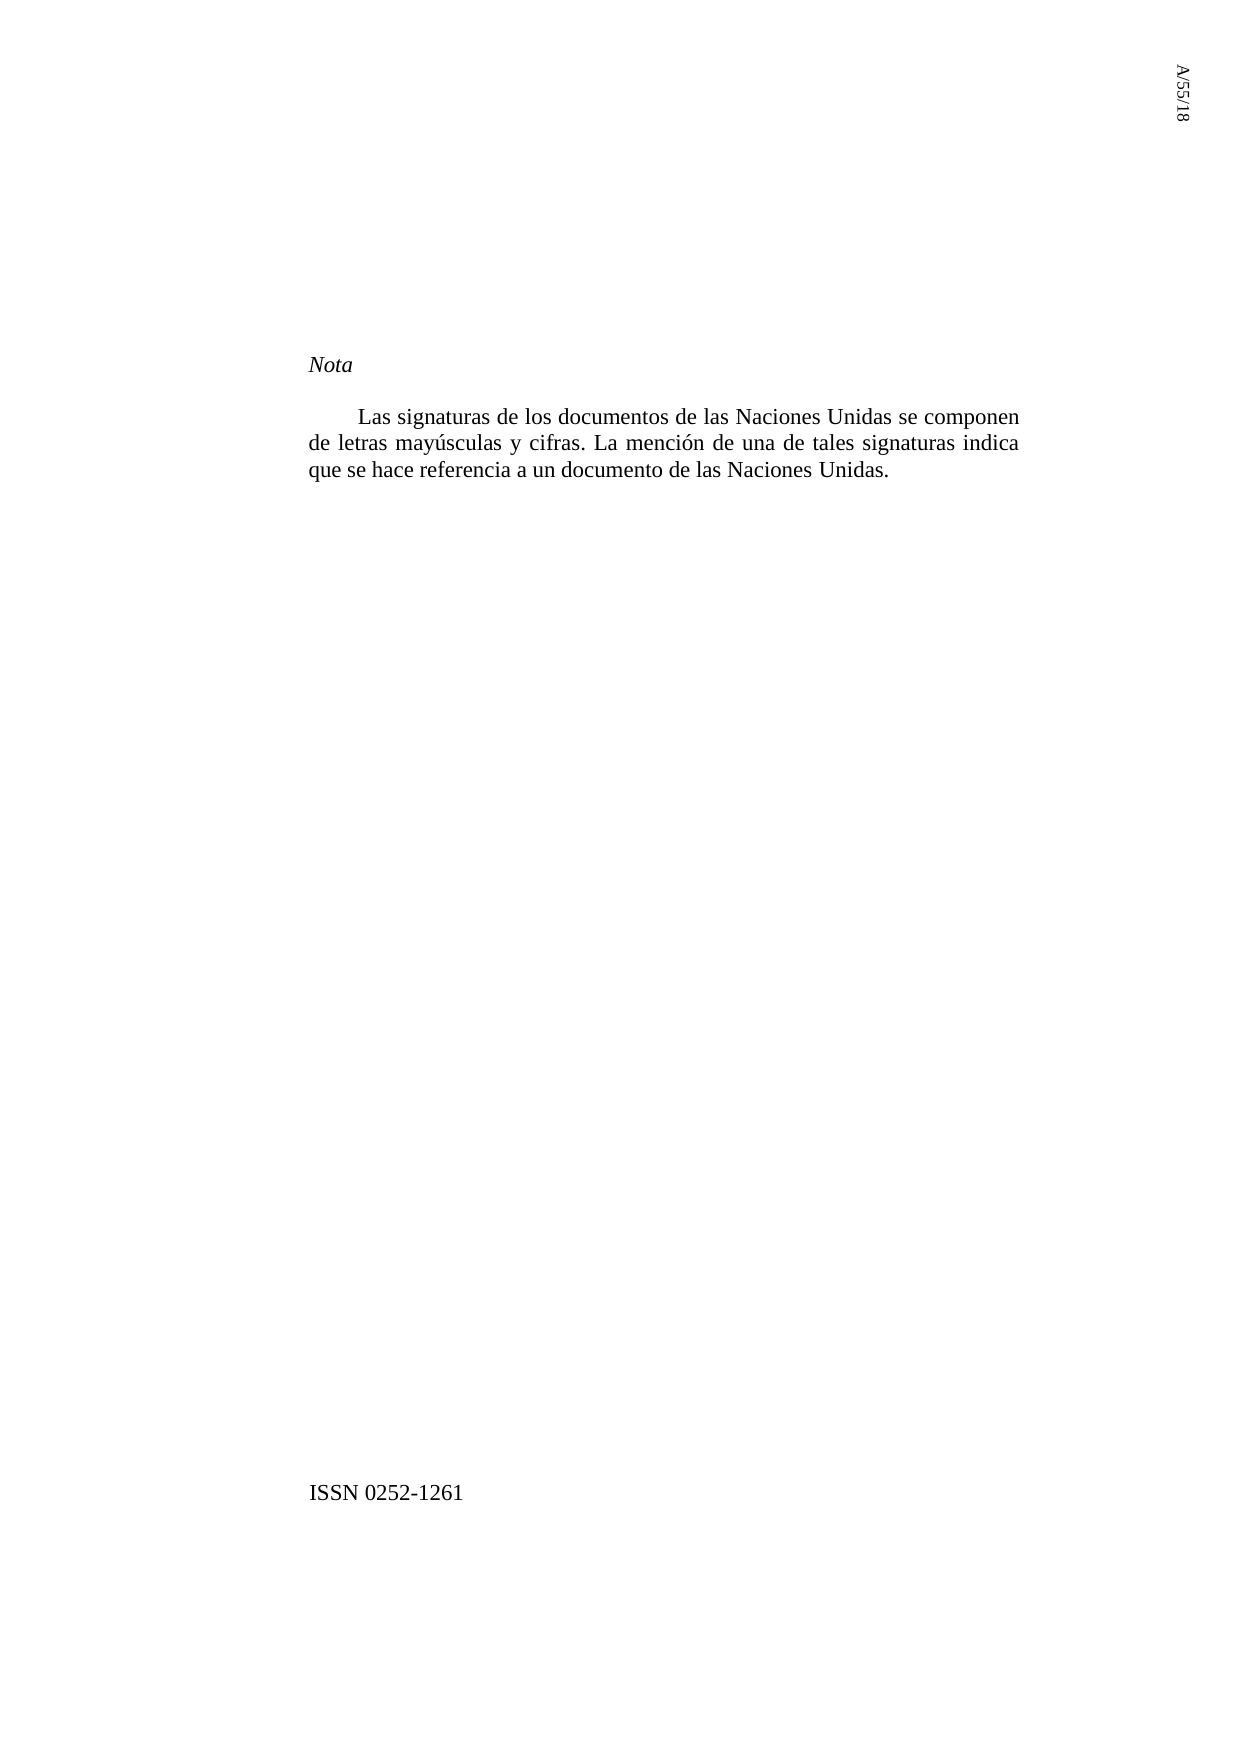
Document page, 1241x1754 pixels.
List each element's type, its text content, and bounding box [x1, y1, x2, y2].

text ISSN 0252-1261 [309, 1479, 609, 1505]
text Las signaturas de los documentos de las Naciones Unidas se componen de letras mayúsculas y cifras. La mención de una de tales signaturas indica que se hace referencia a un documento de las Naciones Unidas. [308, 403, 1020, 482]
text Nota [308, 352, 1152, 378]
text A/55/18 [1174, 64, 1194, 284]
